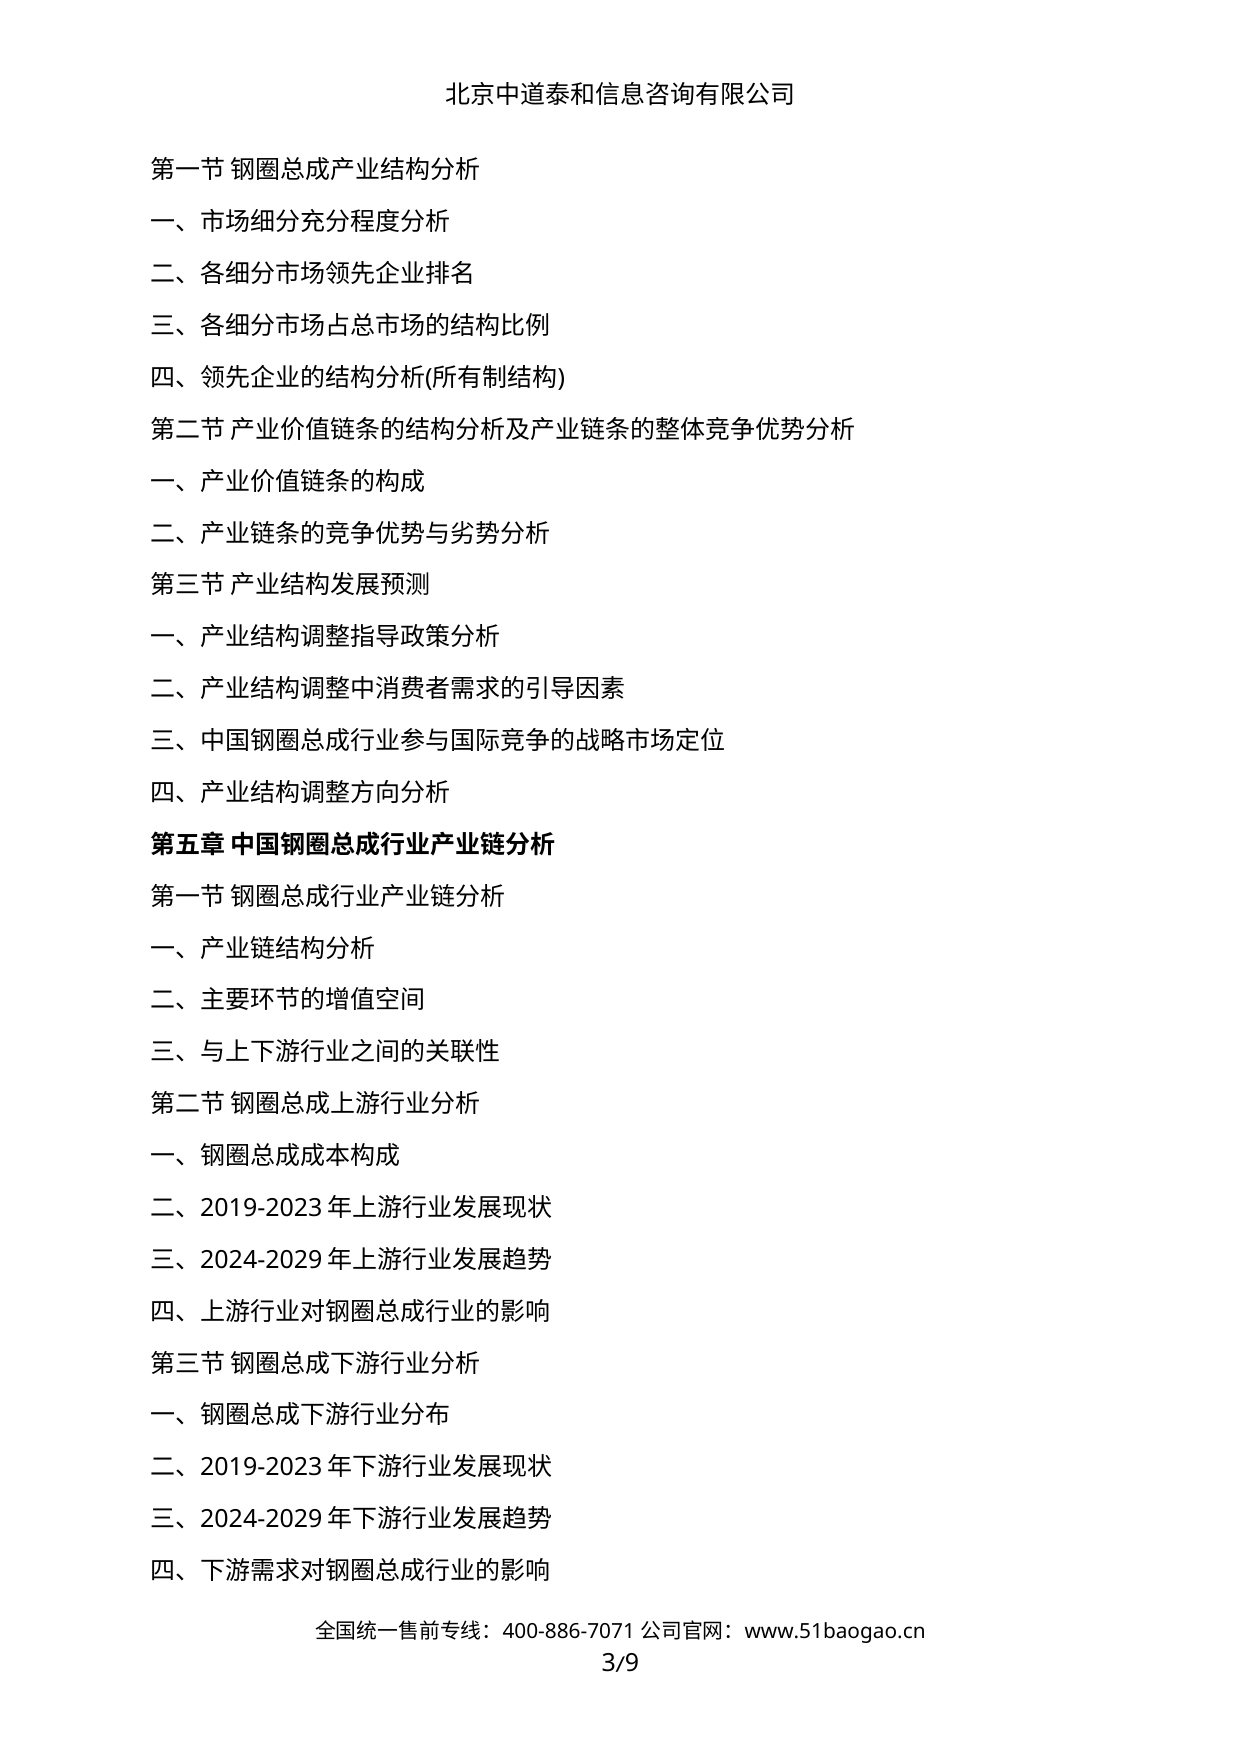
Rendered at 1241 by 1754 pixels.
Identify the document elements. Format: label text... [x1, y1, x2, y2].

text 四、产业结构调整方向分析 [150, 772, 1090, 809]
text 第二节 钢圈总成上游行业分析 [150, 1084, 1090, 1120]
text 三、2024-2029年下游行业发展趋势 [150, 1499, 1090, 1535]
text 二、产业链条的竞争优势与劣势分析 [150, 513, 1090, 549]
text 第一节 钢圈总成行业产业链分析 [150, 876, 1090, 912]
text 二、2019-2023年上游行业发展现状 [150, 1187, 1090, 1224]
text 二、主要环节的增值空间 [150, 980, 1090, 1016]
text 第五章 中国钢圈总成行业产业链分析 [150, 824, 1090, 861]
text 一、产业结构调整指导政策分析 [150, 617, 1090, 653]
text 第一节 钢圈总成产业结构分析 [150, 150, 1090, 186]
text 三、与上下游行业之间的关联性 [150, 1032, 1090, 1068]
text 四、上游行业对钢圈总成行业的影响 [150, 1291, 1090, 1327]
text 一、钢圈总成成本构成 [150, 1136, 1090, 1172]
text 二、2019-2023年下游行业发展现状 [150, 1447, 1090, 1483]
text 二、产业结构调整中消费者需求的引导因素 [150, 669, 1090, 705]
text 三、各细分市场占总市场的结构比例 [150, 306, 1090, 342]
text 二、各细分市场领先企业排名 [150, 254, 1090, 290]
text 四、下游需求对钢圈总成行业的影响 [150, 1551, 1090, 1587]
text 一、钢圈总成下游行业分布 [150, 1395, 1090, 1431]
text 一、产业链结构分析 [150, 928, 1090, 964]
text 三、中国钢圈总成行业参与国际竞争的战略市场定位 [150, 721, 1090, 757]
text 一、产业价值链条的构成 [150, 461, 1090, 497]
text 第二节 产业价值链条的结构分析及产业链条的整体竞争优势分析 [150, 409, 1090, 446]
text 第三节 产业结构发展预测 [150, 565, 1090, 601]
text 三、2024-2029年上游行业发展趋势 [150, 1239, 1090, 1276]
text 第三节 钢圈总成下游行业分析 [150, 1343, 1090, 1379]
text 一、市场细分充分程度分析 [150, 202, 1090, 238]
text 四、领先企业的结构分析(所有制结构) [150, 357, 1090, 394]
